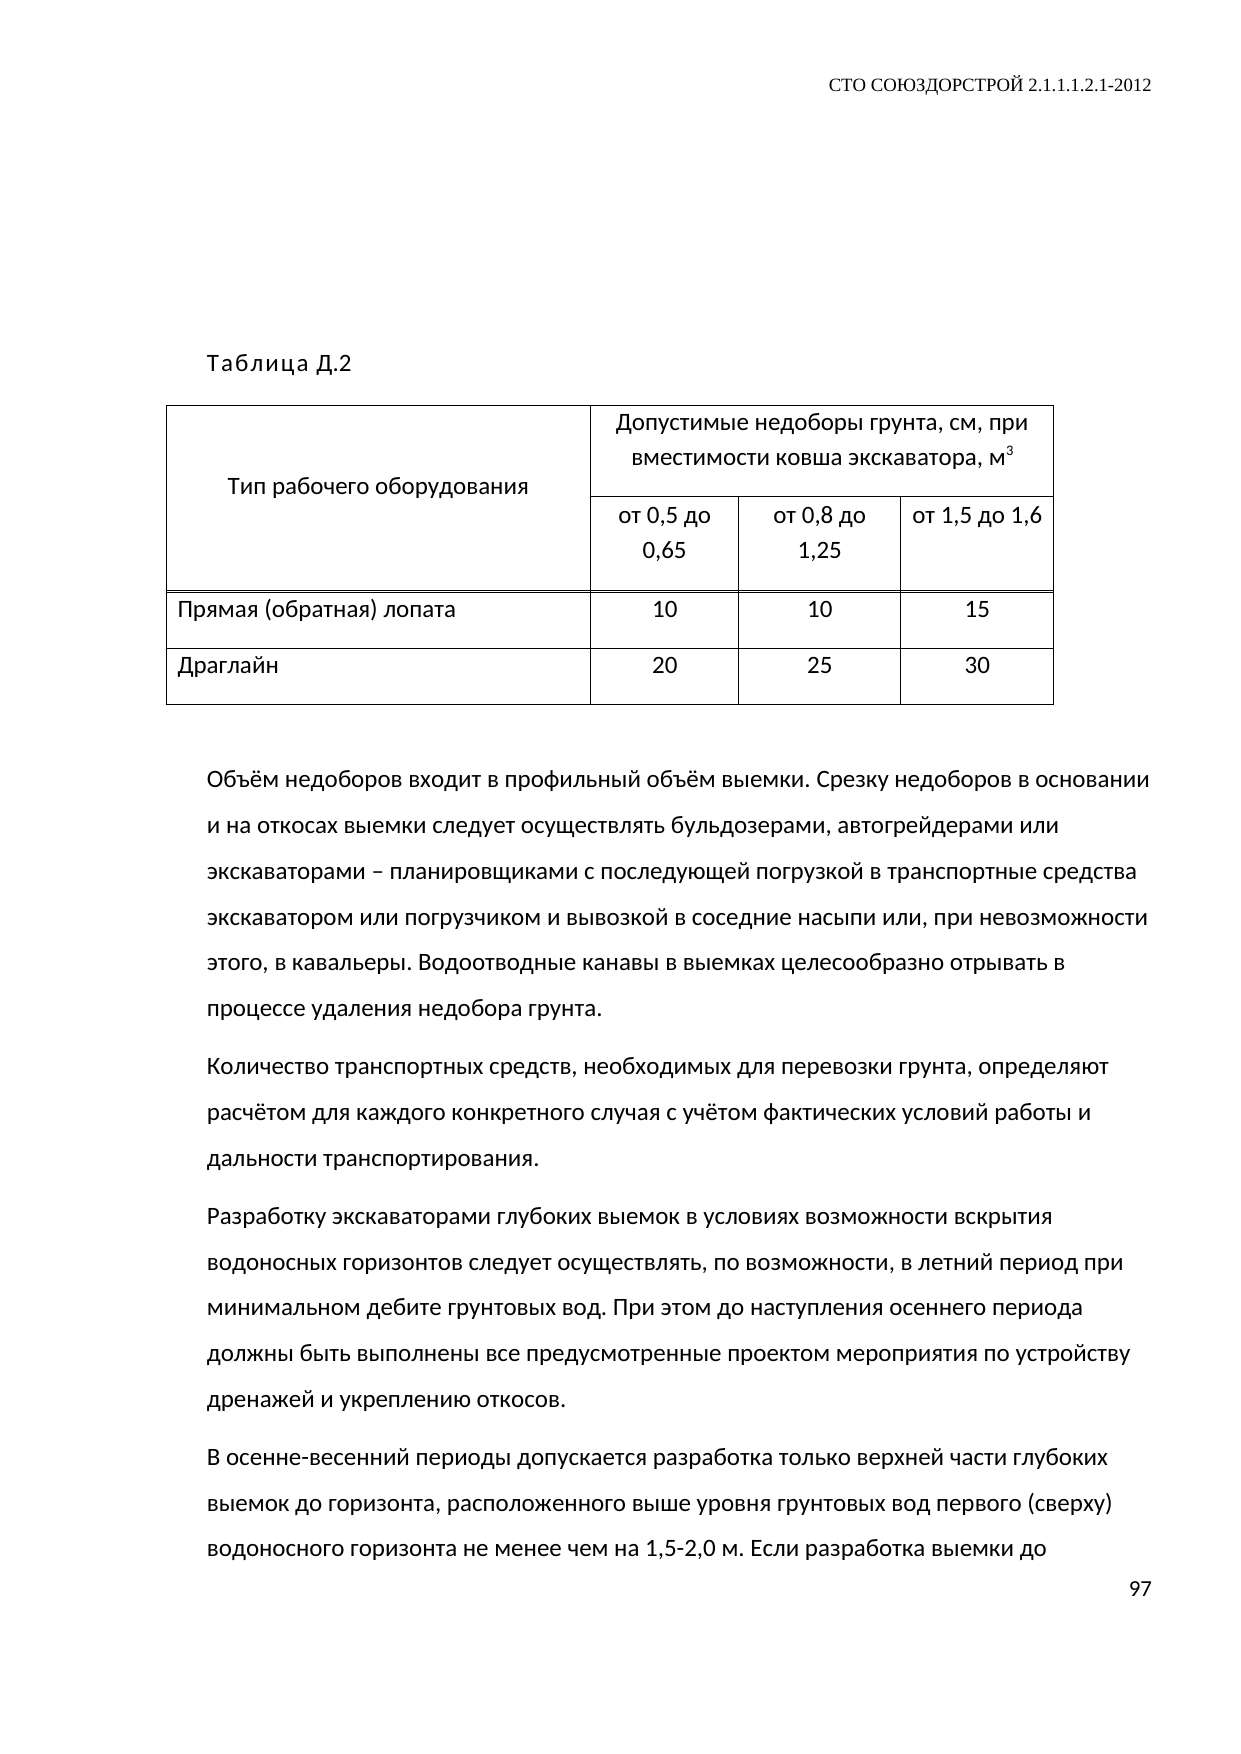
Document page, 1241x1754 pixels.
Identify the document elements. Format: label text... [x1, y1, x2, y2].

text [207, 1441, 1152, 1563]
text Объём недоборов входит в профильный объём выемки. Срезку недоборов в основании и на откосах выемки следует осуществлять бульдозерами, автогрейдерами или экскаваторами – планировщиками с последующей погрузкой в транспортные средства экскаватором или погрузчиком и вывозкой в соседние насыпи или, при невозможности этого, в кавальеры. Водоотводные канавы в выемках целесообразно отрывать в процессе удаления недобора грунта. [207, 763, 1152, 1023]
table_cell Прямая (обратная) лопата [167, 593, 590, 648]
text Количество транспортных средств, необходимых для перевозки грунта, определяют расчётом для каждого конкретного случая с учётом фактических условий работы и дальности транспортирования. [207, 1050, 1152, 1172]
text Таблица Д.2 [207, 347, 1152, 377]
table_cell от 0,8 до 1,25 [739, 497, 900, 589]
text Разработку экскаваторами глубоких выемок в условиях возможности вскрытия водоносных горизонтов следует осуществлять, по возможности, в летний период при минимальном дебите грунтовых вод. При этом до наступления осеннего периода должны быть выполнены все предусмотренные проектом мероприятия по устройству дренажей и укреплению откосов. [207, 1200, 1152, 1413]
table_cell 20 [591, 649, 738, 704]
table_cell от 1,5 до 1,6 [901, 497, 1053, 589]
table_header Тип рабочего оборудования [167, 406, 590, 589]
table_header Допустимые недоборы грунта, см, при вместимости ковша экскаватора, м3 [591, 406, 1053, 496]
table_cell 30 [901, 649, 1053, 704]
table_cell от 0,5 до 0,65 [591, 497, 738, 589]
table_cell 10 [739, 593, 900, 648]
table_cell 15 [901, 593, 1053, 648]
table_cell Драглайн [167, 649, 590, 704]
table_cell 25 [739, 649, 900, 704]
table_cell 10 [591, 593, 738, 648]
